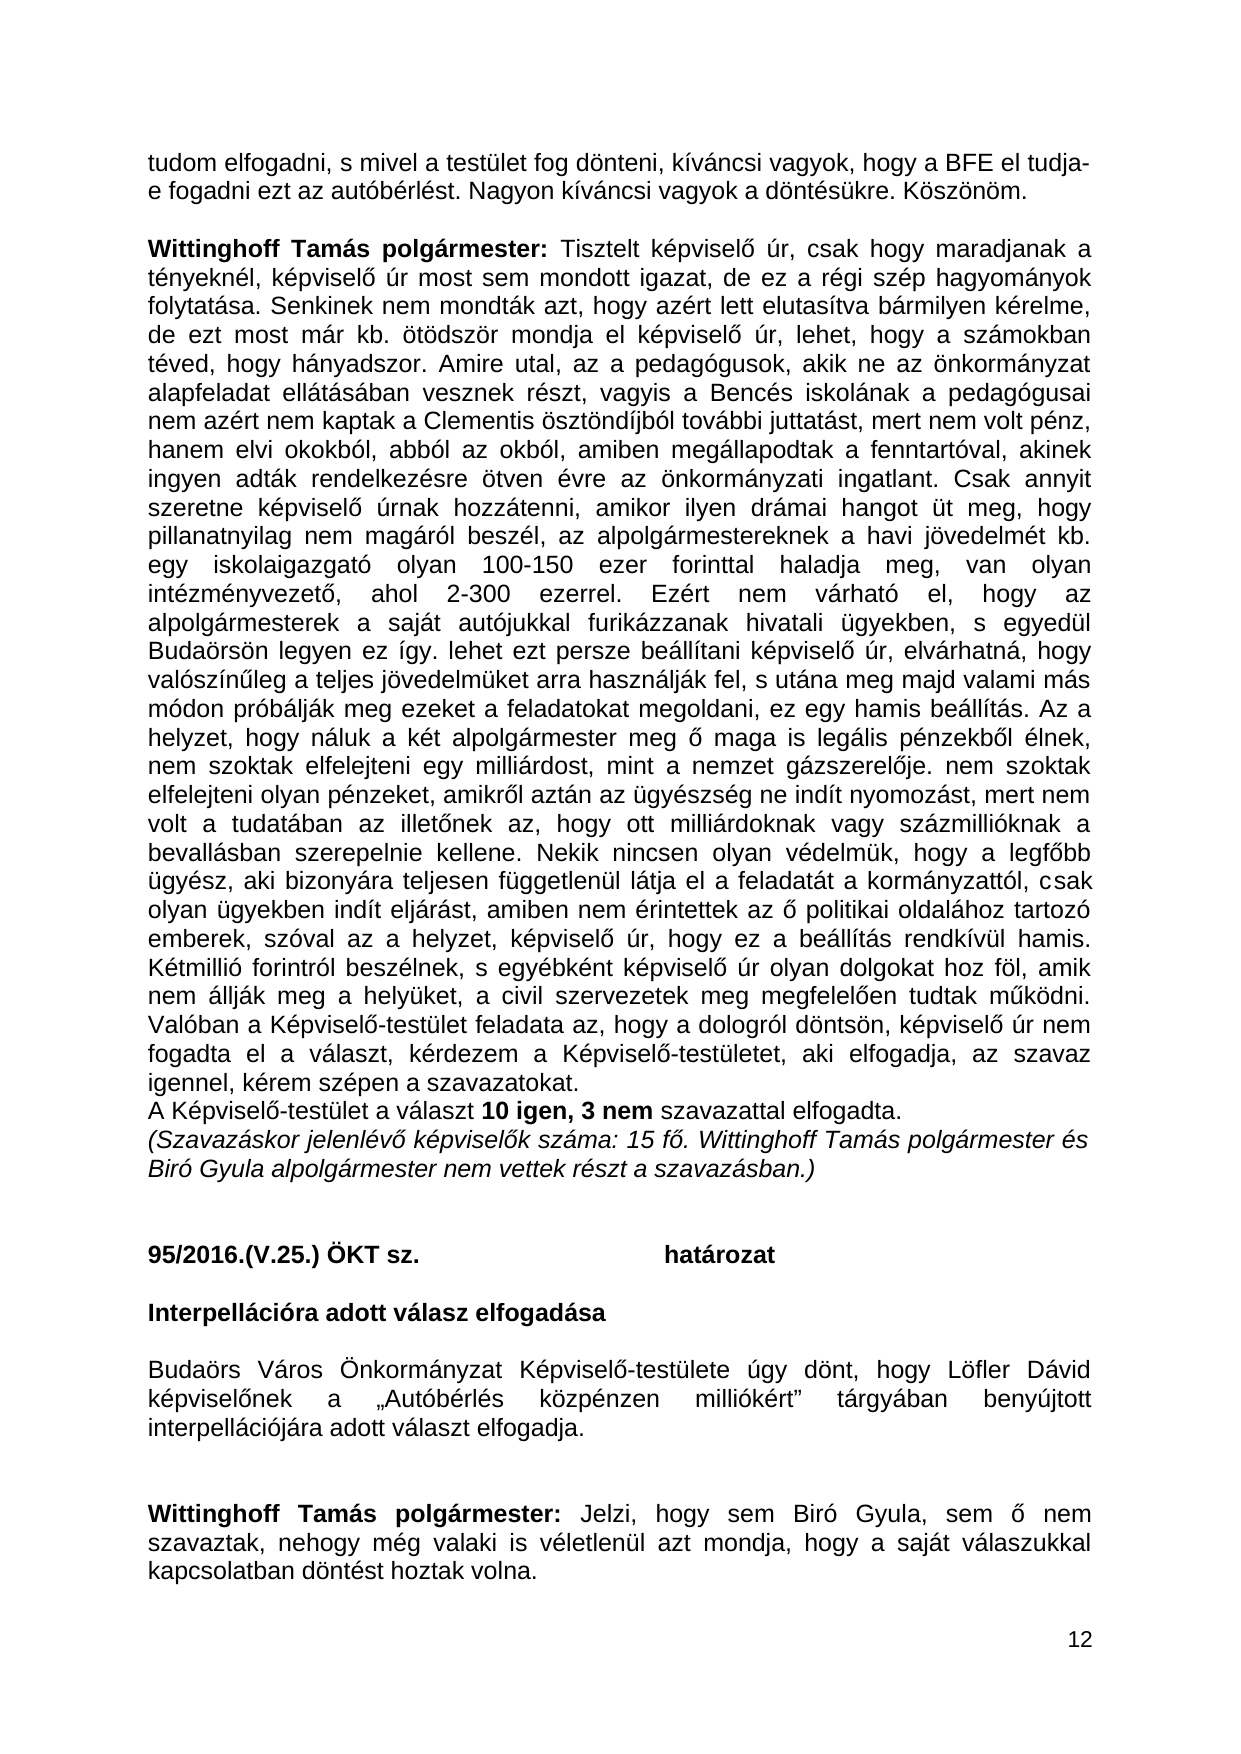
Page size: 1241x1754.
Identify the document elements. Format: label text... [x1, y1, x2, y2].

text Wittinghoff Tamás polgármester: Tisztelt képviselő úr, csak hogy maradjanak a tényeknél, képviselő úr most sem mondott igazat, de ez a régi szép hagyományok folytatása. Senkinek nem mondták azt, hogy azért lett elutasítva bármilyen kérelme, de ezt most már kb. ötödször mondja el képviselő úr, lehet, hogy a számokban téved, hogy hányadszor. Amire utal, az a pedagógusok, akik ne az önkormányzat alapfeladat ellátásában vesznek részt, vagyis a Bencés iskolának a pedagógusai nem azért nem kaptak a Clementis ösztöndíjból további juttatást, mert nem volt pénz, hanem elvi okokból, abból az okból, amiben megállapodtak a fenntartóval, akinek ingyen adták rendelkezésre ötven évre az önkormányzati ingatlant. Csak annyit szeretne képviselő úrnak hozzátenni, amikor ilyen drámai hangot üt meg, hogy pillanatnyilag nem magáról beszél, az alpolgármestereknek a havi jövedelmét kb. egy iskolaigazgató olyan 100-150 ezer forinttal haladja meg, van olyan intézményvezető, ahol 2-300 ezerrel. Ezért nem várható el, hogy az alpolgármesterek a saját autójukkal furikázzanak hivatali ügyekben, s egyedül Budaörsön legyen ez így. lehet ezt persze beállítani képviselő úr, elvárhatná, hogy valószínűleg a teljes jövedelmüket arra használják fel, s utána meg majd valami más módon próbálják meg ezeket a feladatokat megoldani, ez egy hamis beállítás. Az a helyzet, hogy náluk a két alpolgármester meg ő maga is legális pénzekből élnek, nem szoktak elfelejteni egy milliárdost, mint a nemzet gázszerelője. nem szoktak elfelejteni olyan pénzeket, amikről aztán az ügyészség ne indít nyomozást, mert nem volt a tudatában az illetőnek az, hogy ott milliárdoknak vagy százmillióknak a bevallásban szerepelnie kellene. Nekik nincsen olyan védelmük, hogy a legfőbb ügyész, aki bizonyára teljesen függetlenül látja el a feladatát a kormányzattól, csak olyan ügyekben indít eljárást, amiben nem érintettek az ő politikai oldalához tartozó emberek, szóval az a helyzet, képviselő úr, hogy ez a beállítás rendkívül hamis. Kétmillió forintról beszélnek, s egyébként képviselő úr olyan dolgokat hoz föl, amik nem állják meg a helyüket, a civil szervezetek meg megfelelően tudtak működni. Valóban a Képviselő-testület feladata az, hogy a dologról döntsön, képviselő úr nem fogadta el a választ, kérdezem a Képviselő-testületet, aki elfogadja, az szavaz igennel, kérem szépen a szavazatokat. [148, 234, 1093, 1096]
text Wittinghoff Tamás polgármester: Jelzi, hogy sem Biró Gyula, sem ő nem szavaztak, nehogy még valaki is véletlenül azt mondja, hogy a saját válaszukkal kapcsolatban döntést hoztak volna. [148, 1499, 1093, 1585]
text (Szavazáskor jelenlévő képviselők száma: 15 fő. Wittinghoff Tamás polgármester és Biró Gyula alpolgármester nem vettek részt a szavazásban.) [148, 1125, 1093, 1183]
text Interpellációra adott válasz elfogadása [148, 1298, 1093, 1326]
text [148, 148, 1093, 205]
text Budaörs Város Önkormányzat Képviselő-testülete úgy dönt, hogy Löfler Dávid képviselőnek a „Autóbérlés közpénzen milliókért” tárgyában benyújtott interpellációjára adott választ elfogadja. [148, 1355, 1093, 1441]
text A Képviselő-testület a választ 10 igen, 3 nem szavazattal elfogadta. [148, 1096, 1093, 1125]
text 95/2016.(V.25.) ÖKT sz. határozat [148, 1240, 1093, 1269]
